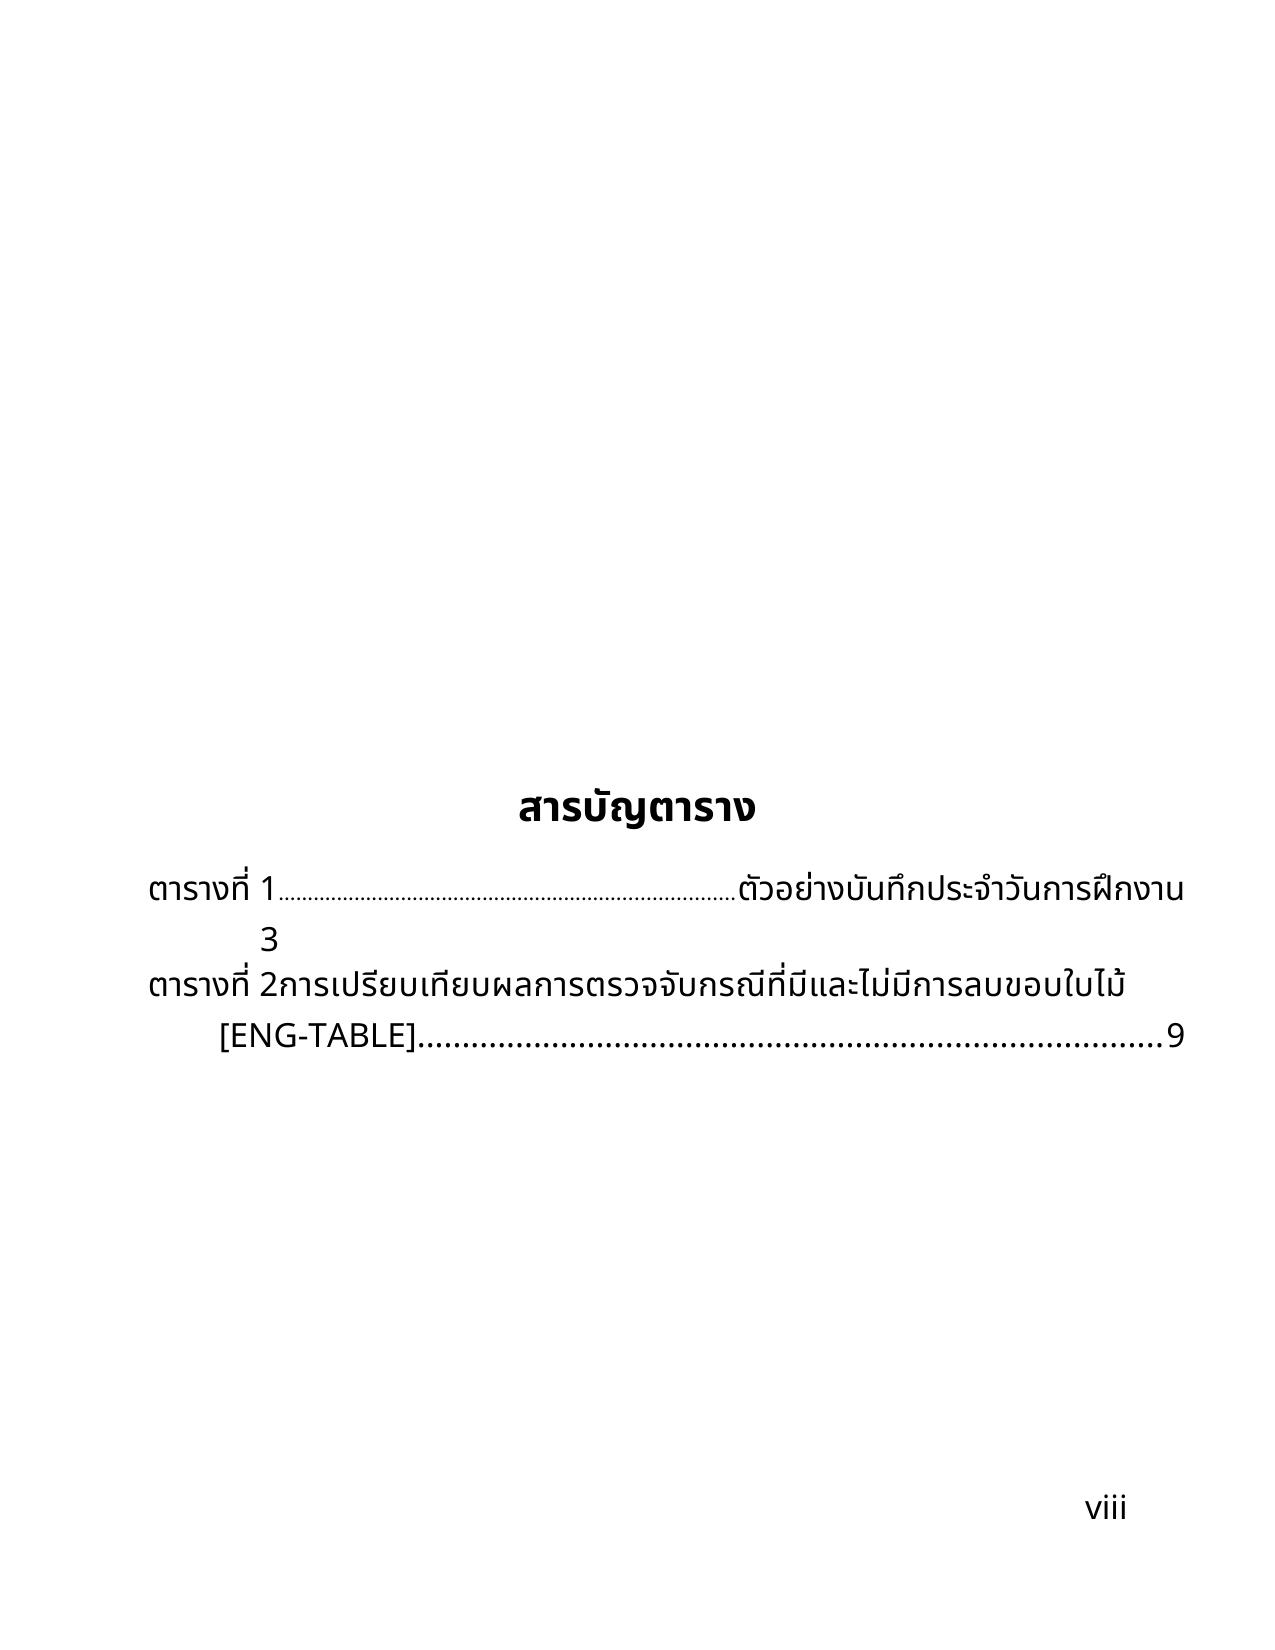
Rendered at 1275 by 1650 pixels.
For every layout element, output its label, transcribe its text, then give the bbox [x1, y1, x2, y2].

text สารบัญตาราง [148, 777, 1127, 840]
text ตารางที่ 1 ตัวอย่างบันทึกประจำวันการฝึกงาน 3 [148, 865, 1127, 961]
text ตารางที่ 2 การเปรียบเทียบผลการตรวจจับกรณีที่มีและไม่มีการลบขอบใบไม้ [ENG-TABLE] 9 [148, 961, 1127, 1057]
